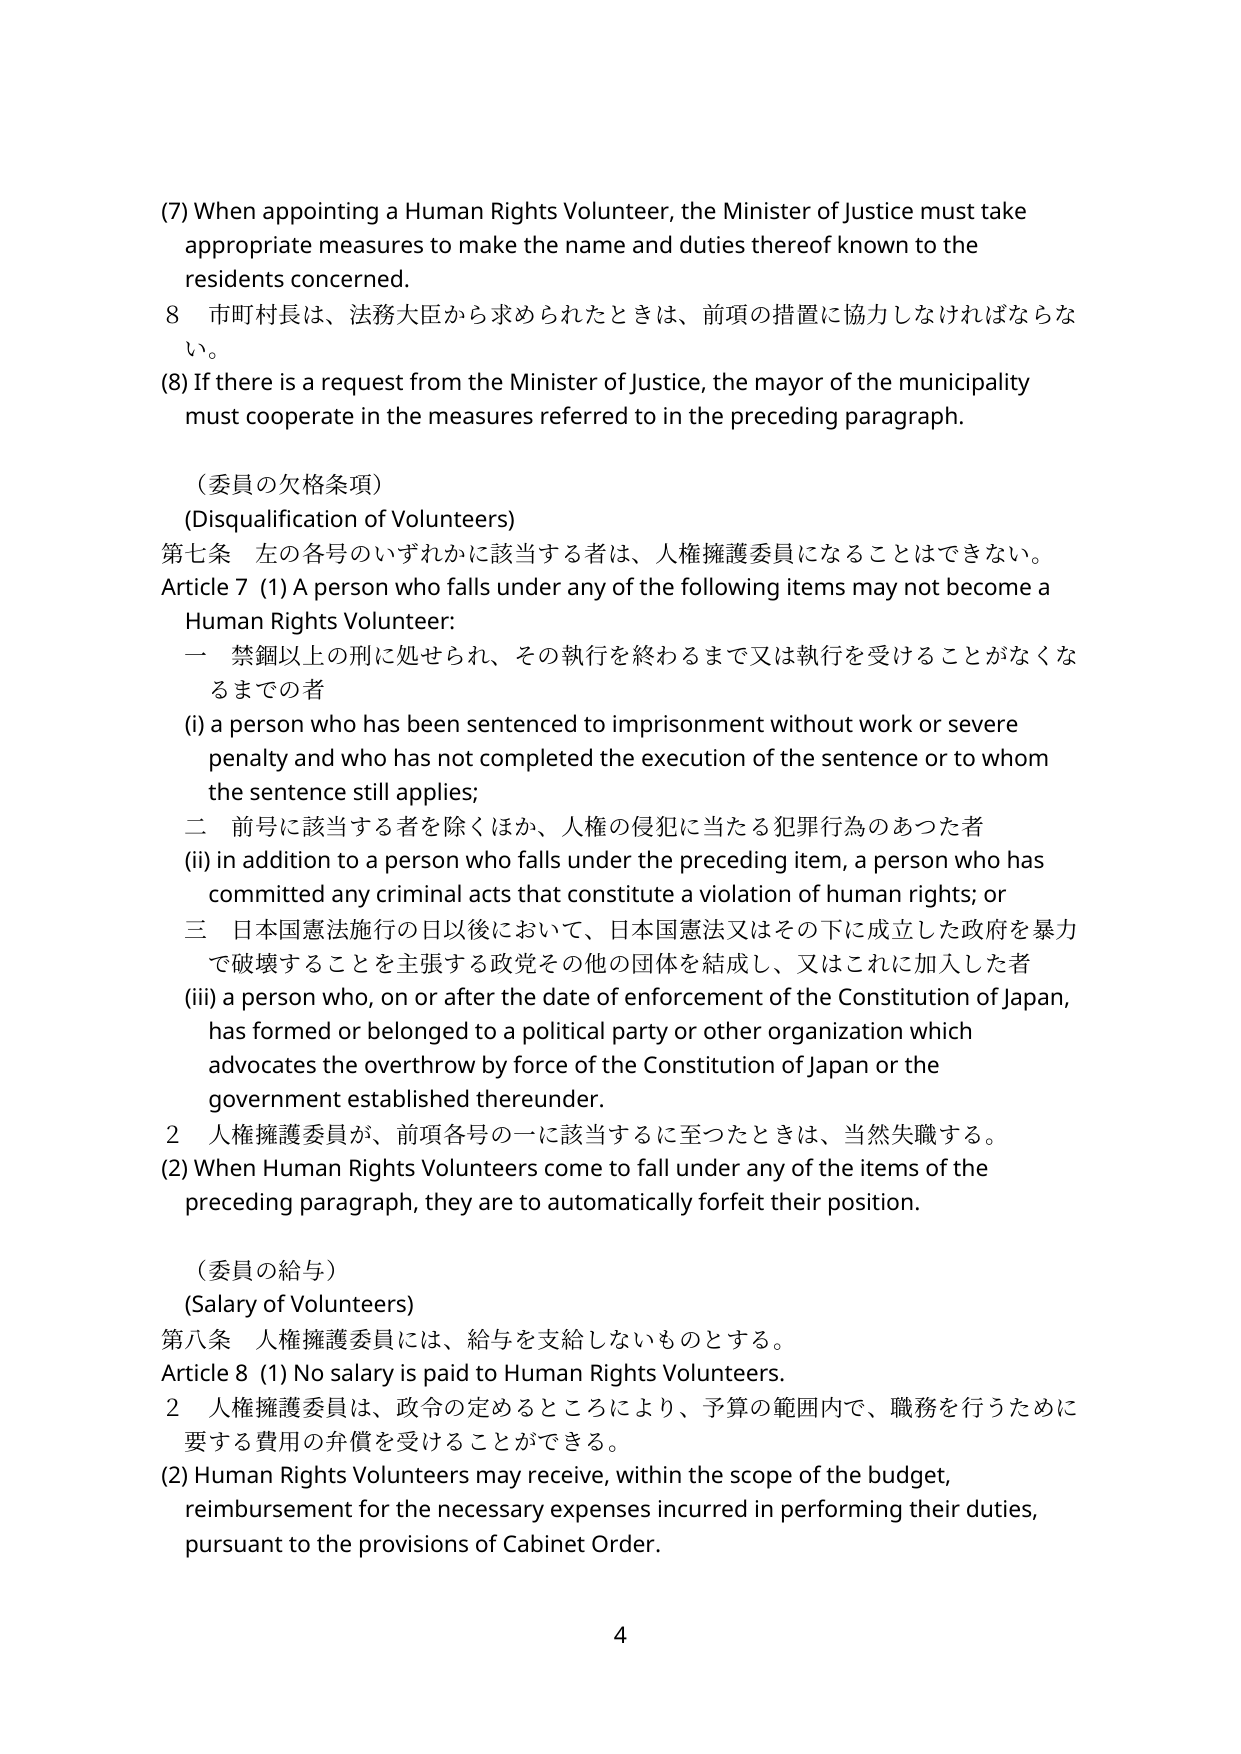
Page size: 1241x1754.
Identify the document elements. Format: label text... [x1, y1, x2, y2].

text (7) When appointing a Human Rights Volunteer, the Minister of Justice must take appropriate measures to make the name and duties thereof known to the residents concerned. [161, 194, 1079, 296]
text Article 8 (1) No salary is paid to Human Rights Volunteers. [161, 1355, 1079, 1389]
text (8) If there is a request from the Minister of Justice, the mayor of the municipality must cooperate in the measures referred to in the preceding paragraph. [161, 364, 1079, 433]
text ２ 人権擁護委員は、政令の定めるところにより、予算の範囲内で、職務を行うために要する費用の弁償を受けることができる。 [161, 1389, 1079, 1458]
text (2) When Human Rights Volunteers come to fall under any of the items of the preceding paragraph, they are to automatically forfeit their position. [161, 1150, 1079, 1219]
text (Disqualification of Volunteers) [184, 501, 1079, 535]
text 三 日本国憲法施行の日以後において、日本国憲法又はその下に成立した政府を暴力で破壊することを主張する政党その他の団体を結成し、又はこれに加入した者 [184, 911, 1079, 979]
text (2) Human Rights Volunteers may receive, within the scope of the budget, reimbursement for the necessary expenses incurred in performing their duties, pursuant to the provisions of Cabinet Order. [161, 1458, 1079, 1560]
text Article 7 (1) A person who falls under any of the following items may not become a Human Rights Volunteer: [161, 569, 1079, 638]
text (i) a person who has been sentenced to imprisonment without work or severe penalty and who has not completed the execution of the sentence or to whom the sentence still applies; [184, 706, 1079, 809]
text ２ 人権擁護委員が、前項各号の一に該当するに至つたときは、当然失職する。 [161, 1116, 1079, 1150]
text （委員の欠格条項） [184, 467, 1079, 501]
text (Salary of Volunteers) [184, 1287, 1079, 1321]
text ８ 市町村長は、法務大臣から求められたときは、前項の措置に協力しなければならない。 [161, 296, 1079, 364]
text (iii) a person who, on or after the date of enforcement of the Constitution of Japan, has formed or belonged to a political party or other organization which advocates the overthrow by force of the Constitution of Japan or the government established thereunder. [184, 979, 1079, 1116]
text (ii) in addition to a person who falls under the preceding item, a person who has committed any criminal acts that constitute a violation of human rights; or [184, 843, 1079, 911]
text 第八条 人権擁護委員には、給与を支給しないものとする。 [161, 1321, 1079, 1355]
text 二 前号に該当する者を除くほか、人権の侵犯に当たる犯罪行為のあつた者 [184, 809, 1079, 843]
text 第七条 左の各号のいずれかに該当する者は、人権擁護委員になることはできない。 [161, 535, 1079, 569]
text （委員の給与） [184, 1253, 1079, 1287]
text 一 禁錮以上の刑に処せられ、その執行を終わるまで又は執行を受けることがなくなるまでの者 [184, 638, 1079, 706]
